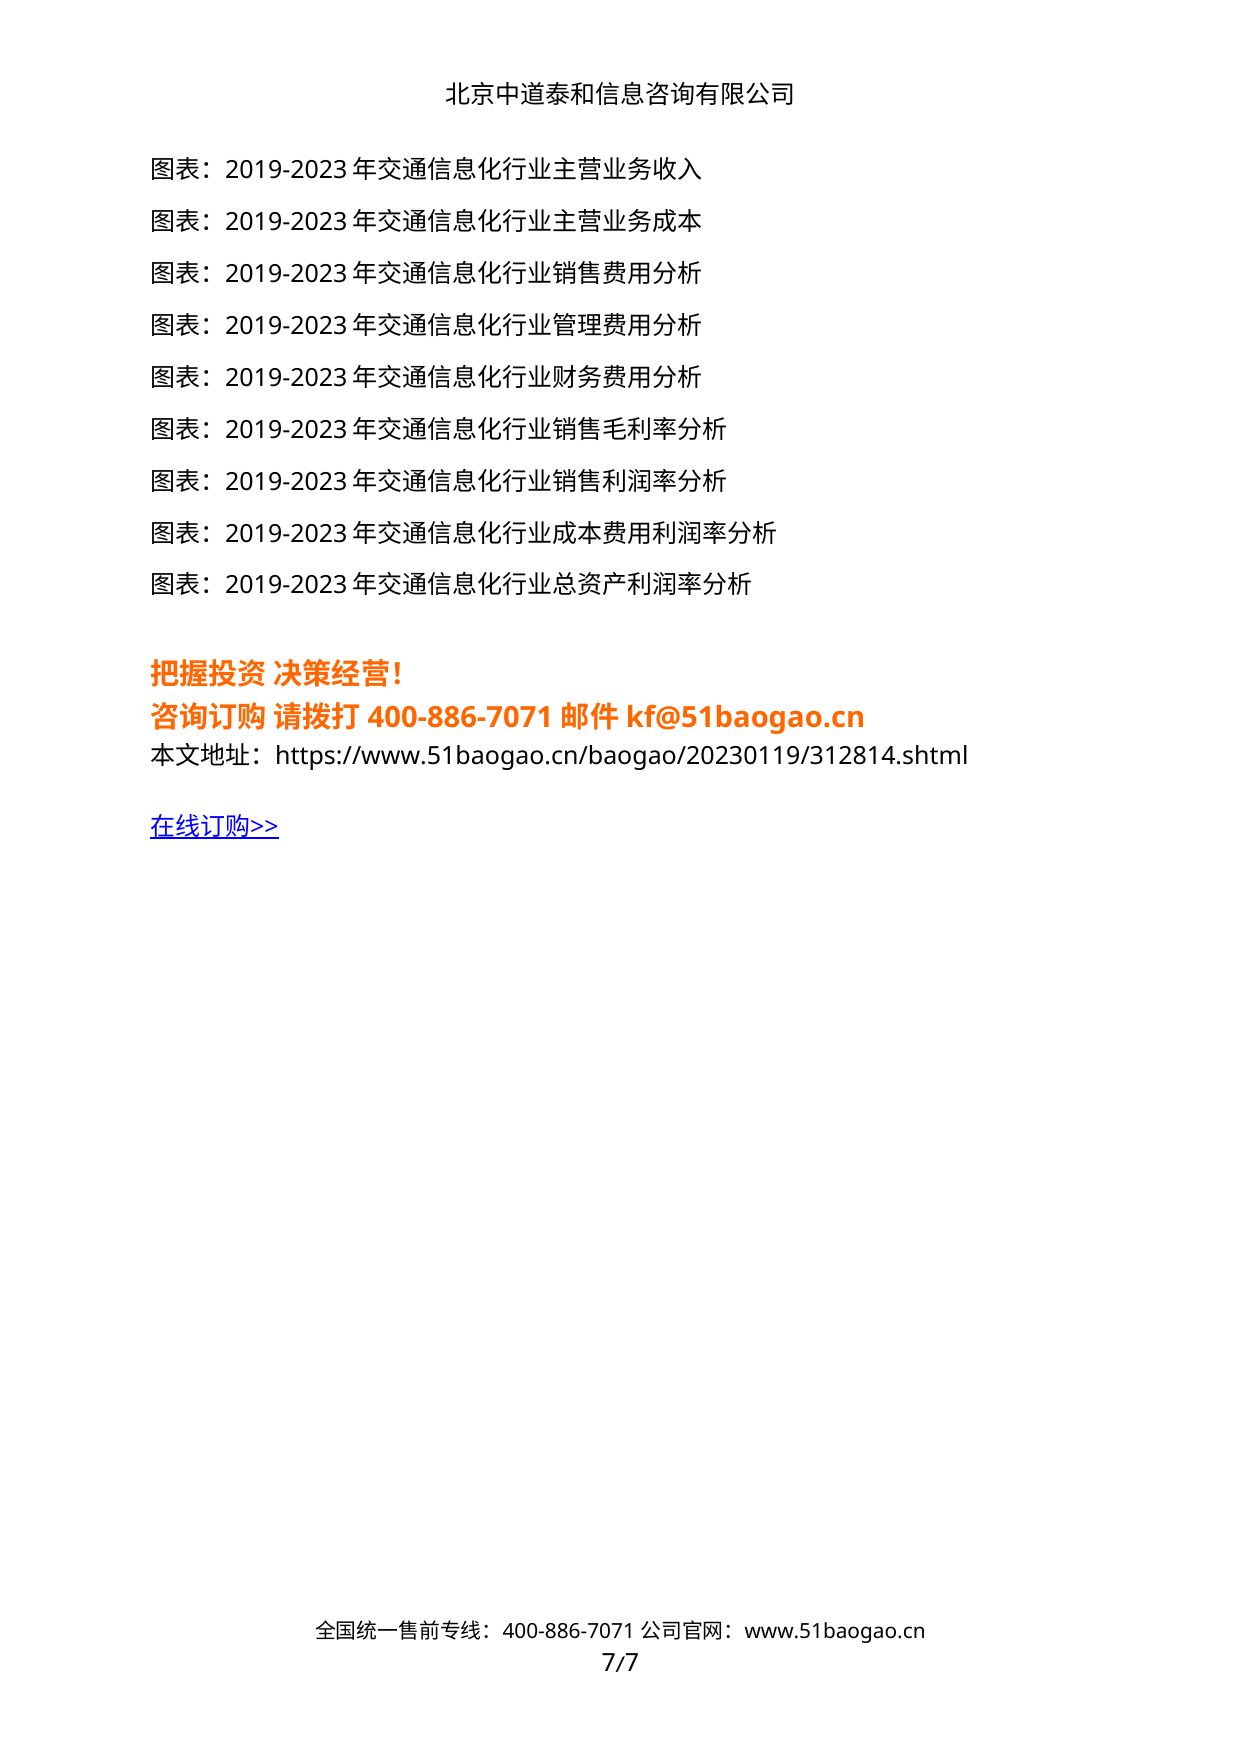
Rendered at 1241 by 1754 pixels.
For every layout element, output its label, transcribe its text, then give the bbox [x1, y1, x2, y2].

text 图表：2019-2023年交通信息化行业总资产利润率分析 [150, 565, 1090, 601]
text 图表：2019-2023年交通信息化行业销售费用分析 [150, 254, 1090, 290]
text 在线订购>> [150, 772, 1090, 842]
text 把握投资 决策经营！咨询订购 请拨打 400-886-7071 邮件 kf@51baogao.cn本文地址：https://www.51baogao.cn/baogao/20230119/312814.shtml [150, 617, 1090, 772]
text 图表：2019-2023年交通信息化行业主营业务成本 [150, 202, 1090, 238]
text 图表：2019-2023年交通信息化行业销售毛利率分析 [150, 409, 1090, 446]
text 图表：2019-2023年交通信息化行业管理费用分析 [150, 306, 1090, 342]
text 图表：2019-2023年交通信息化行业财务费用分析 [150, 357, 1090, 394]
text 图表：2019-2023年交通信息化行业销售利润率分析 [150, 461, 1090, 497]
text 图表：2019-2023年交通信息化行业成本费用利润率分析 [150, 513, 1090, 549]
text 图表：2019-2023年交通信息化行业主营业务收入 [150, 150, 1090, 186]
